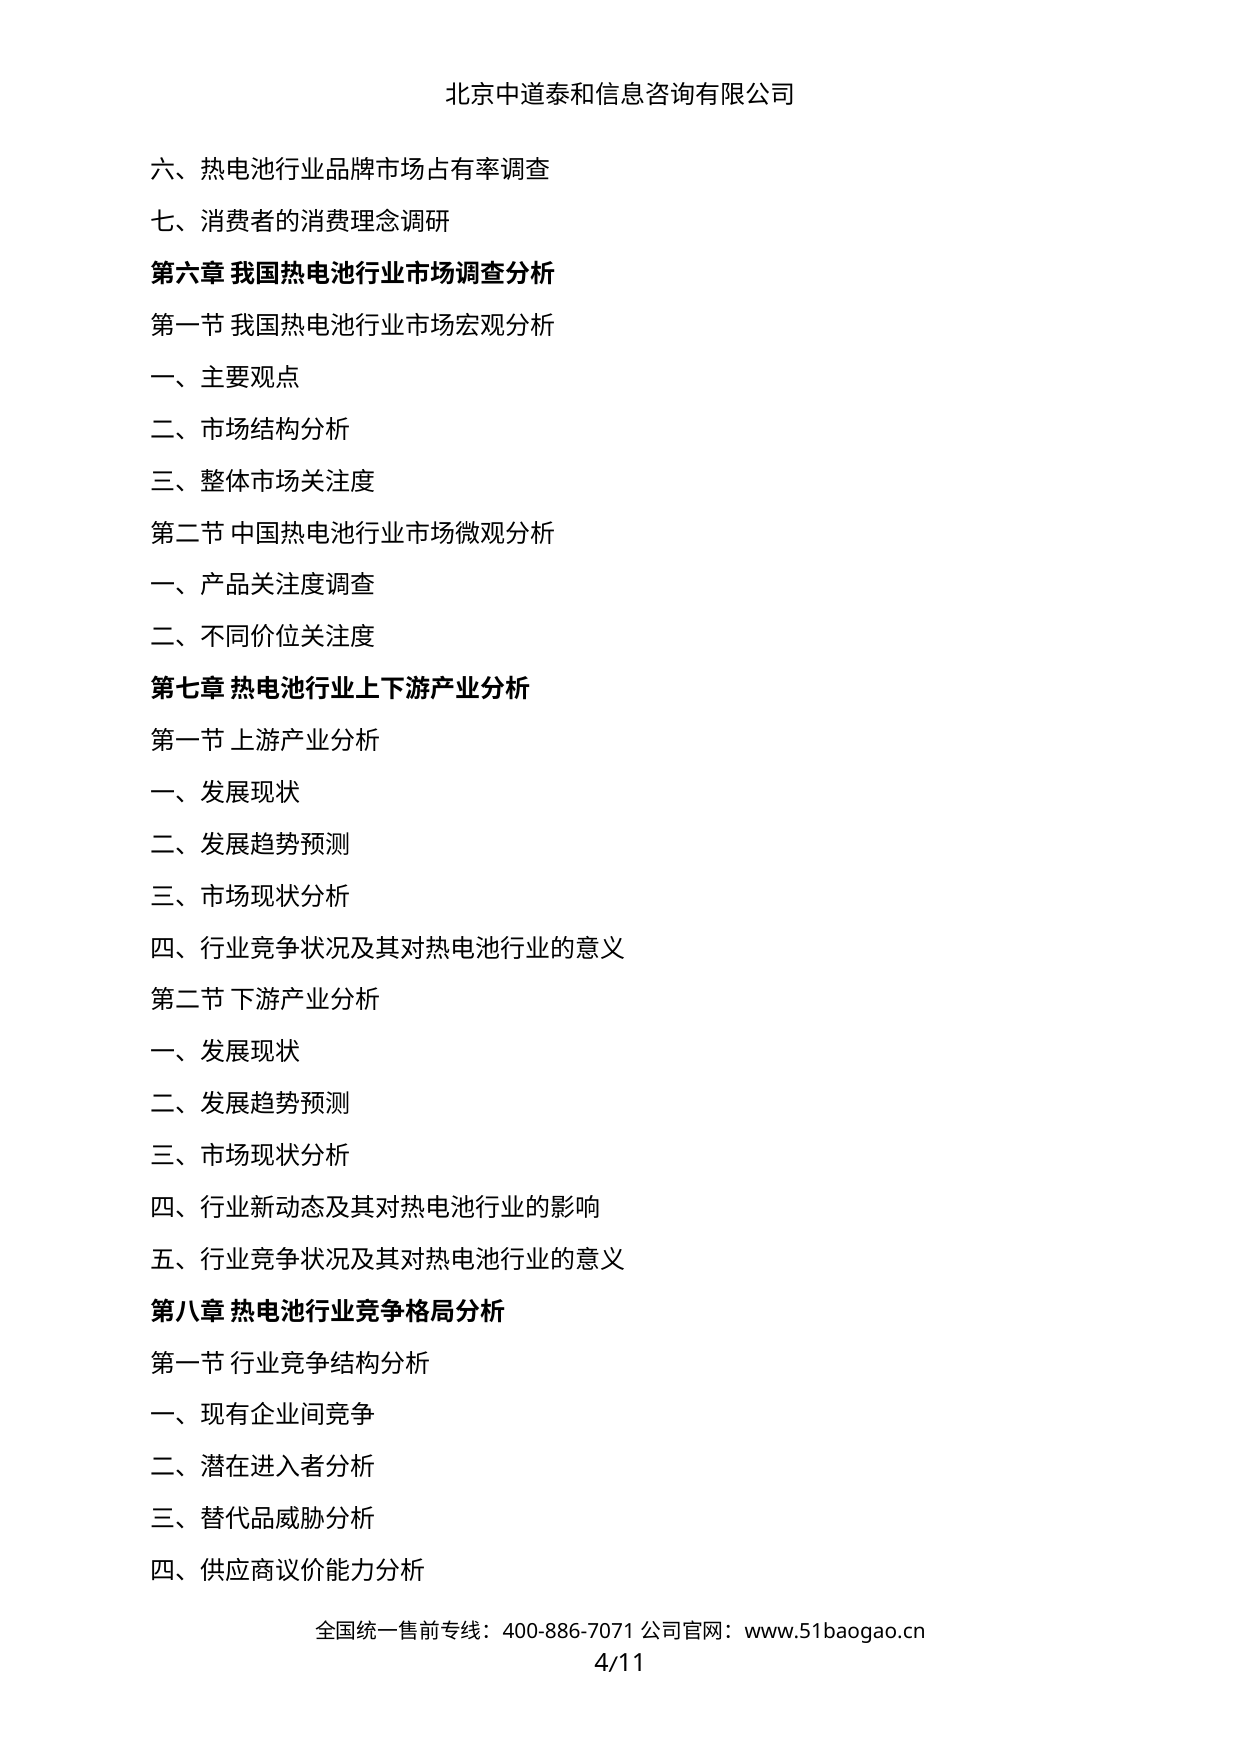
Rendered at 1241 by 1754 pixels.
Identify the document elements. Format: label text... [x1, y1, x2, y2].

text 六、热电池行业品牌市场占有率调查 [150, 150, 1090, 186]
text 第二节 中国热电池行业市场微观分析 [150, 513, 1090, 549]
text 二、市场结构分析 [150, 409, 1090, 446]
text 三、整体市场关注度 [150, 461, 1090, 497]
text 二、发展趋势预测 [150, 824, 1090, 861]
text 三、市场现状分析 [150, 1136, 1090, 1172]
text 四、行业竞争状况及其对热电池行业的意义 [150, 928, 1090, 964]
text 第七章 热电池行业上下游产业分析 [150, 669, 1090, 705]
text 三、市场现状分析 [150, 876, 1090, 912]
text 第六章 我国热电池行业市场调查分析 [150, 254, 1090, 290]
text 二、发展趋势预测 [150, 1084, 1090, 1120]
text 第一节 行业竞争结构分析 [150, 1343, 1090, 1379]
text 三、替代品威胁分析 [150, 1499, 1090, 1535]
text 五、行业竞争状况及其对热电池行业的意义 [150, 1239, 1090, 1276]
text 一、产品关注度调查 [150, 565, 1090, 601]
text 第八章 热电池行业竞争格局分析 [150, 1291, 1090, 1327]
text 二、不同价位关注度 [150, 617, 1090, 653]
text 四、行业新动态及其对热电池行业的影响 [150, 1187, 1090, 1224]
text 四、供应商议价能力分析 [150, 1551, 1090, 1587]
text 一、主要观点 [150, 357, 1090, 394]
text 一、发展现状 [150, 772, 1090, 809]
text 第一节 上游产业分析 [150, 721, 1090, 757]
text 第二节 下游产业分析 [150, 980, 1090, 1016]
text 七、消费者的消费理念调研 [150, 202, 1090, 238]
text 二、潜在进入者分析 [150, 1447, 1090, 1483]
text 一、发展现状 [150, 1032, 1090, 1068]
text 一、现有企业间竞争 [150, 1395, 1090, 1431]
text 第一节 我国热电池行业市场宏观分析 [150, 306, 1090, 342]
